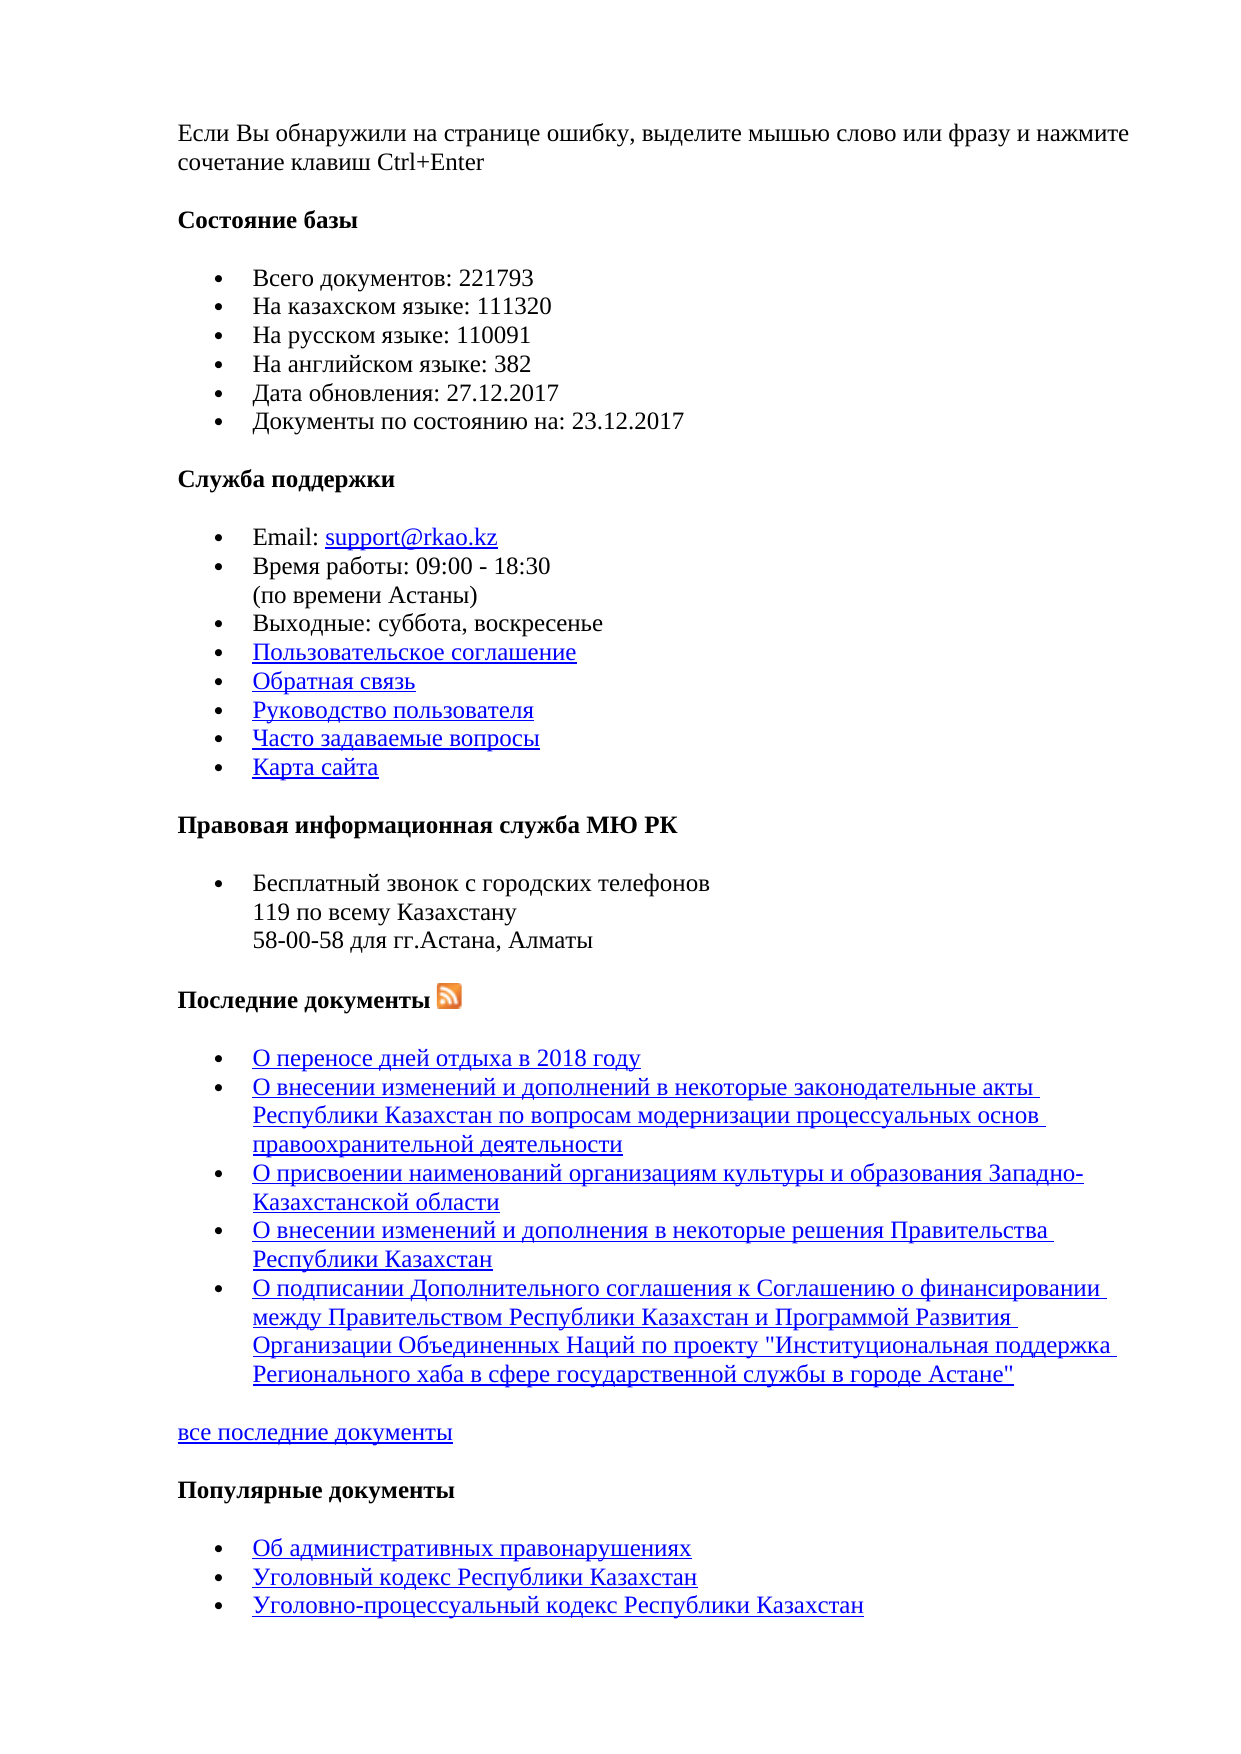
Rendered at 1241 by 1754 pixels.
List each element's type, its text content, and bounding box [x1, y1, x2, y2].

picture [436, 983, 462, 1009]
text Состояние базы [177, 205, 1152, 233]
list Email: support@rkao.kz [215, 522, 1152, 551]
list Документы по состоянию на: 23.12.2017 [215, 406, 1152, 435]
text Служба поддержки [177, 464, 1152, 493]
list О внесении изменений и дополнений в некоторые законодательные акты Республики Казахстан по вопросам модернизации процессуальных основ правоохранительной деятельности [215, 1072, 1152, 1158]
list О присвоении наименований организациям культуры и образования Западно-Казахстанской области [215, 1158, 1152, 1216]
text Правовая информационная служба МЮ РК [177, 810, 1152, 839]
text все последние документы [177, 1417, 1152, 1446]
list Обратная связь [215, 666, 1152, 695]
list На английском языке: 382 [215, 349, 1152, 378]
list О внесении изменений и дополнения в некоторые решения Правительства Республики Казахстан [215, 1216, 1152, 1273]
list Руководство пользователя [215, 695, 1152, 723]
list Время работы: 09:00 - 18:30 (по времени Астаны) [215, 551, 1152, 608]
list Карта сайта [215, 752, 1152, 781]
list На казахском языке: 111320 [215, 291, 1152, 320]
list Уголовно-процессуальный кодекс Республики Казахстан [215, 1591, 1152, 1619]
text Последние документы [177, 983, 1152, 1014]
list На русском языке: 110091 [215, 320, 1152, 349]
list Часто задаваемые вопросы [215, 723, 1152, 752]
list О переносе дней отдыха в 2018 году [215, 1043, 1152, 1072]
list Бесплатный звонок с городских телефонов 119 по всему Казахстану 58-00-58 для гг.Астана, Алматы [215, 868, 1152, 954]
text Популярные документы [177, 1475, 1152, 1504]
list Об административных правонарушениях [215, 1533, 1152, 1562]
list Уголовный кодекс Республики Казахстан [215, 1562, 1152, 1591]
list Дата обновления: 27.12.2017 [215, 378, 1152, 406]
list О подписании Дополнительного соглашения к Соглашению о финансировании между Правительством Республики Казахстан и Программой Развития Организации Объединенных Наций по проекту "Институциональная поддержка Регионального хаба в сфере государственной службы в городе Астане" [215, 1273, 1152, 1388]
list Пользовательское соглашение [215, 637, 1152, 666]
text Если Вы обнаружили на странице ошибку, выделите мышью слово или фразу и нажмите сочетание клавиш Ctrl+Enter [177, 118, 1152, 176]
list Выходные: суббота, воскресенье [215, 608, 1152, 637]
list Всего документов: 221793 [215, 263, 1152, 291]
